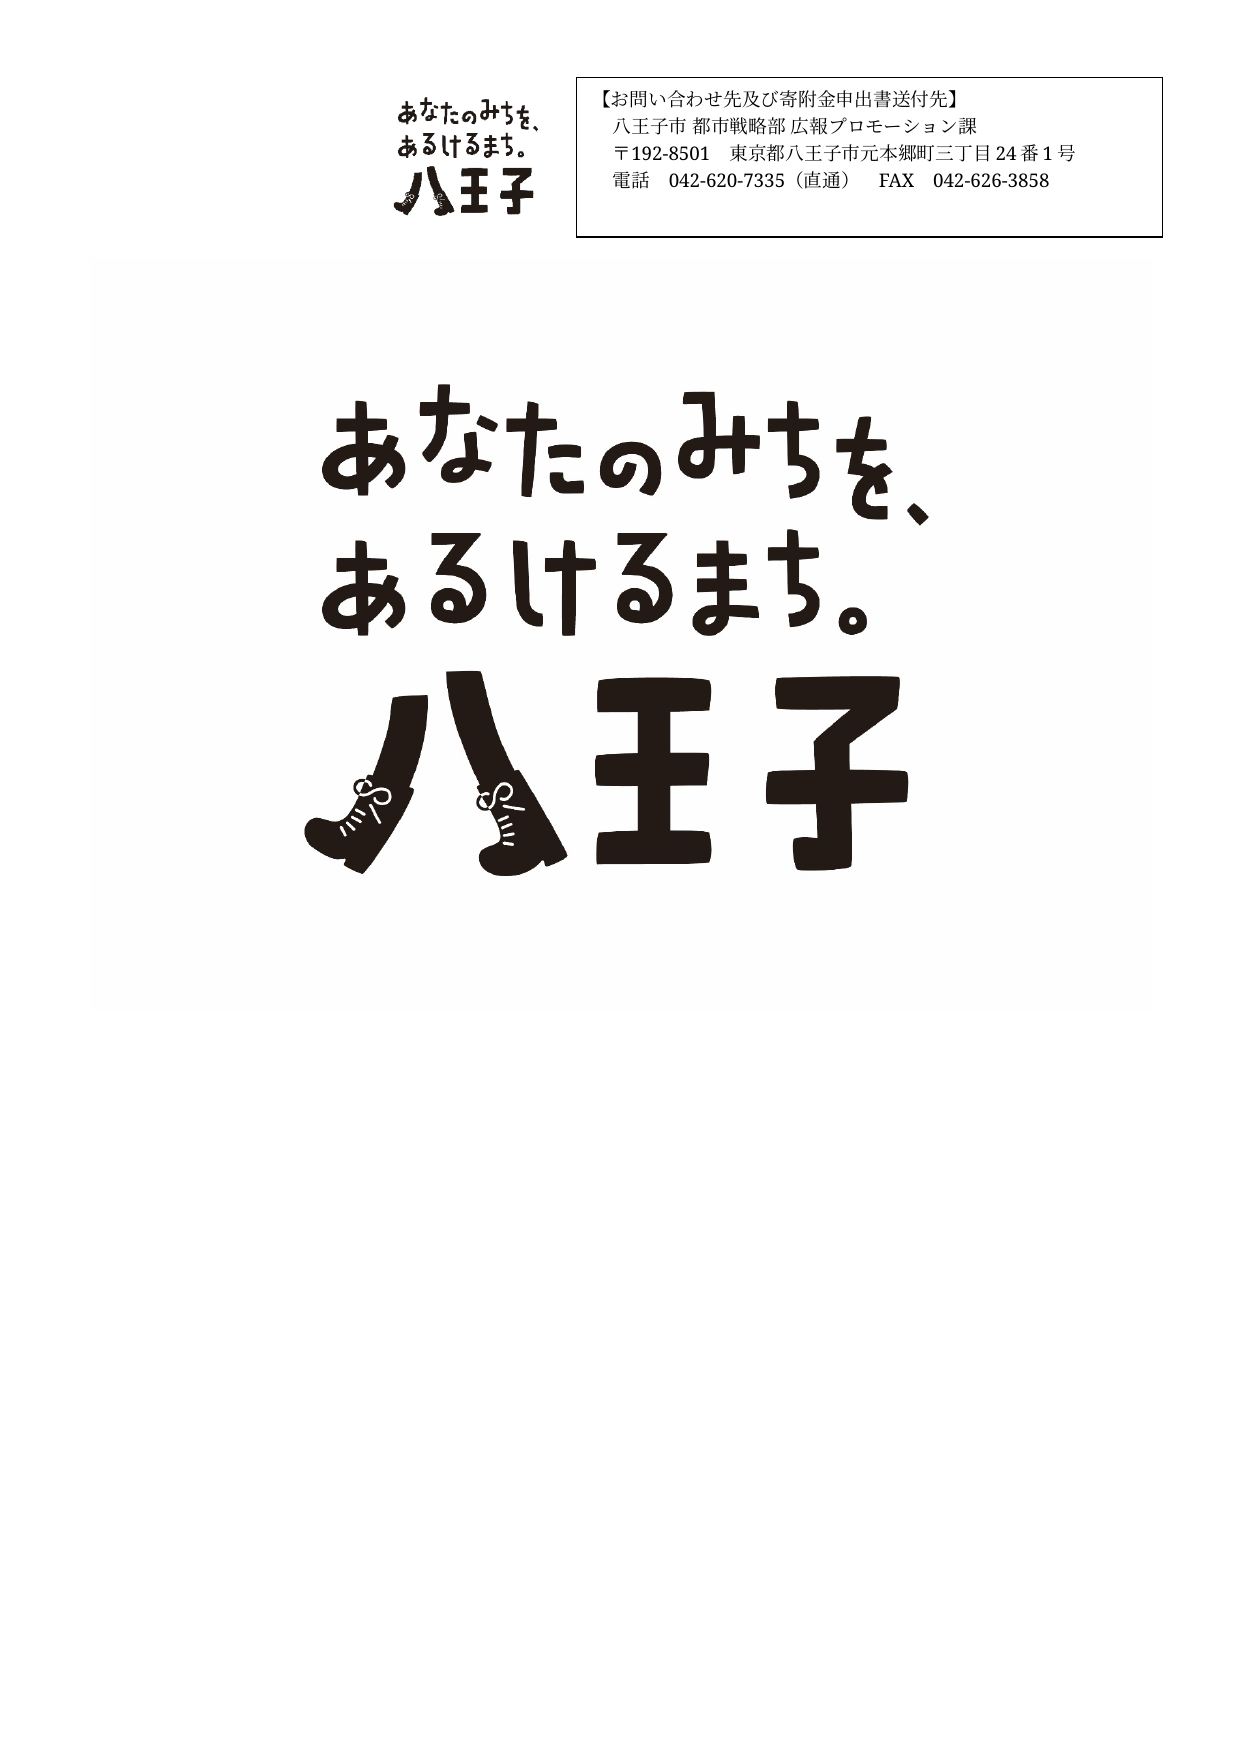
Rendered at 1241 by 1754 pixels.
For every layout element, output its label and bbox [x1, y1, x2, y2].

picture [375, 84, 552, 229]
picture [90, 258, 1154, 1010]
